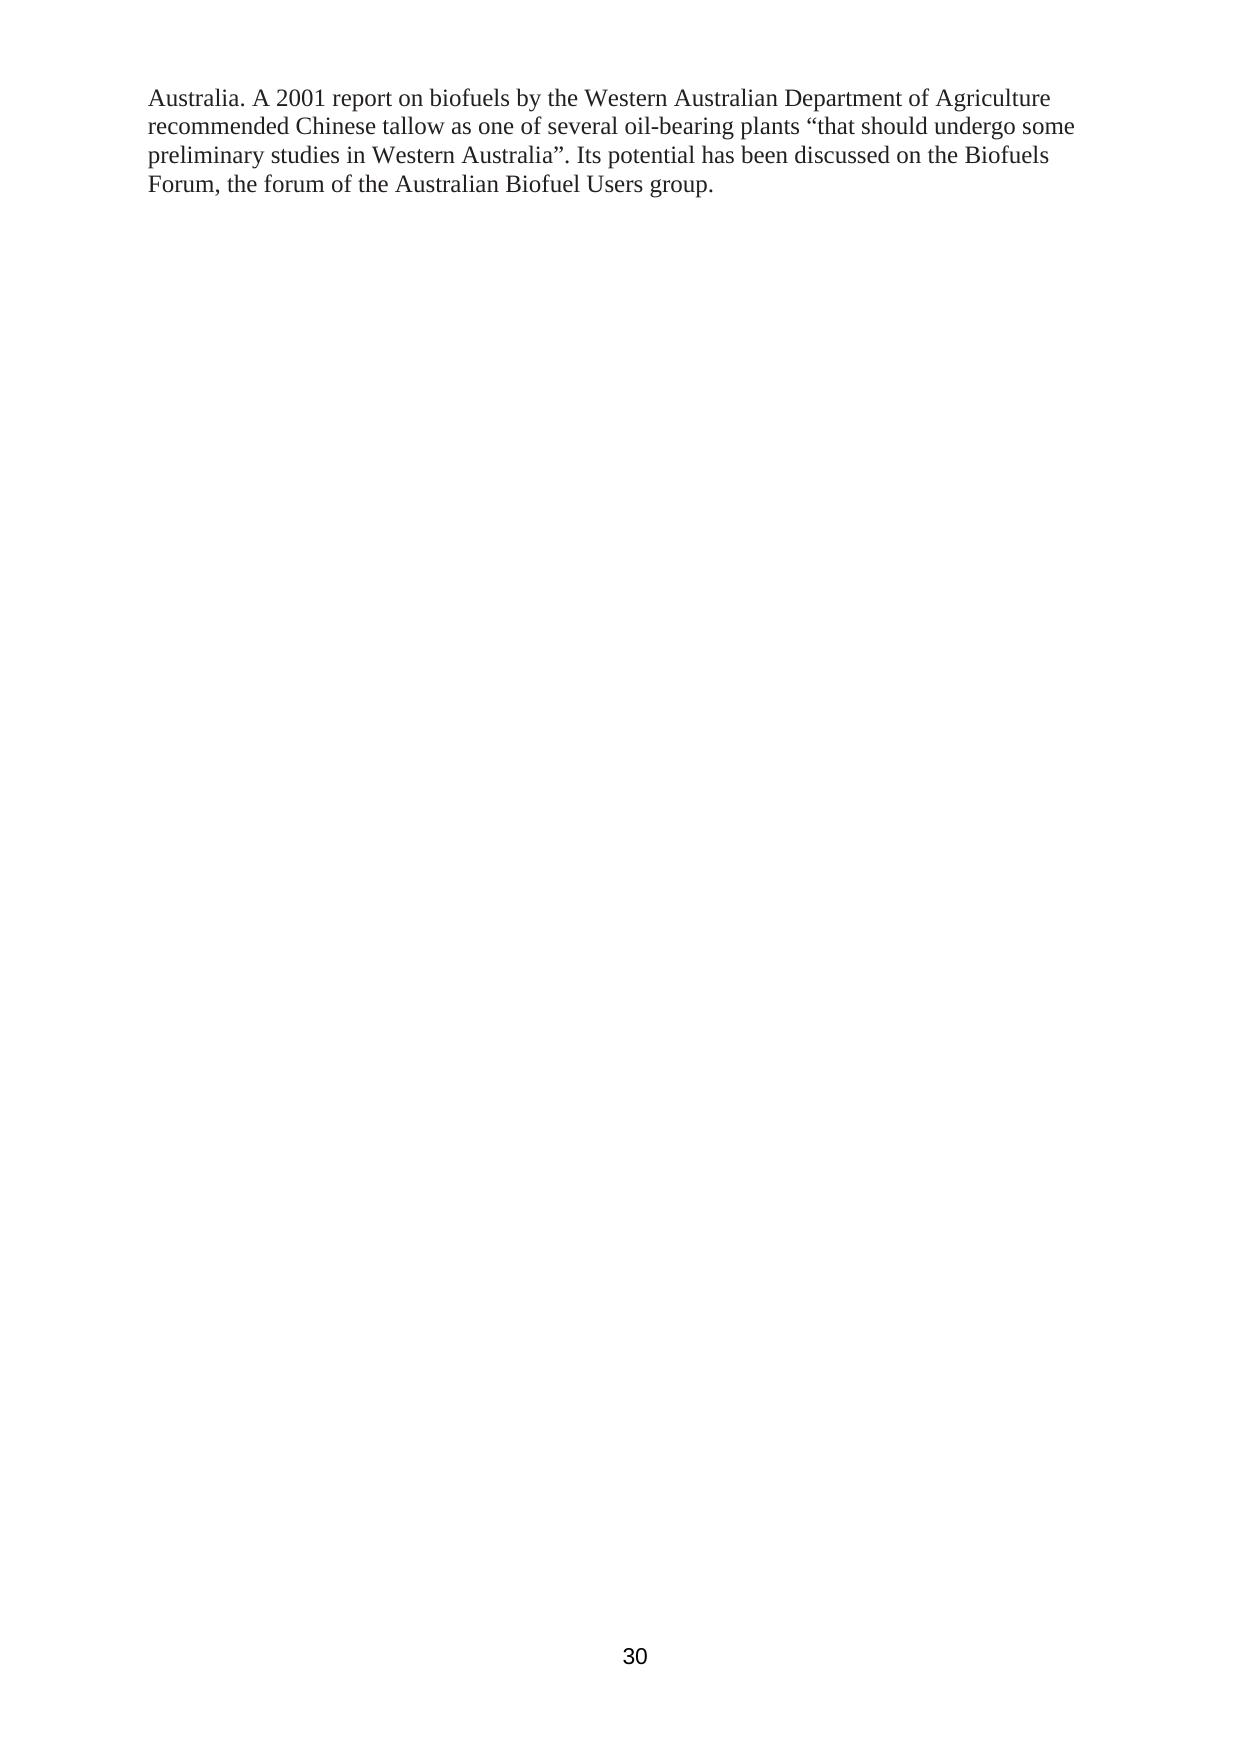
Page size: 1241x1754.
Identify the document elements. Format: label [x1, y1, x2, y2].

text [148, 83, 1122, 198]
